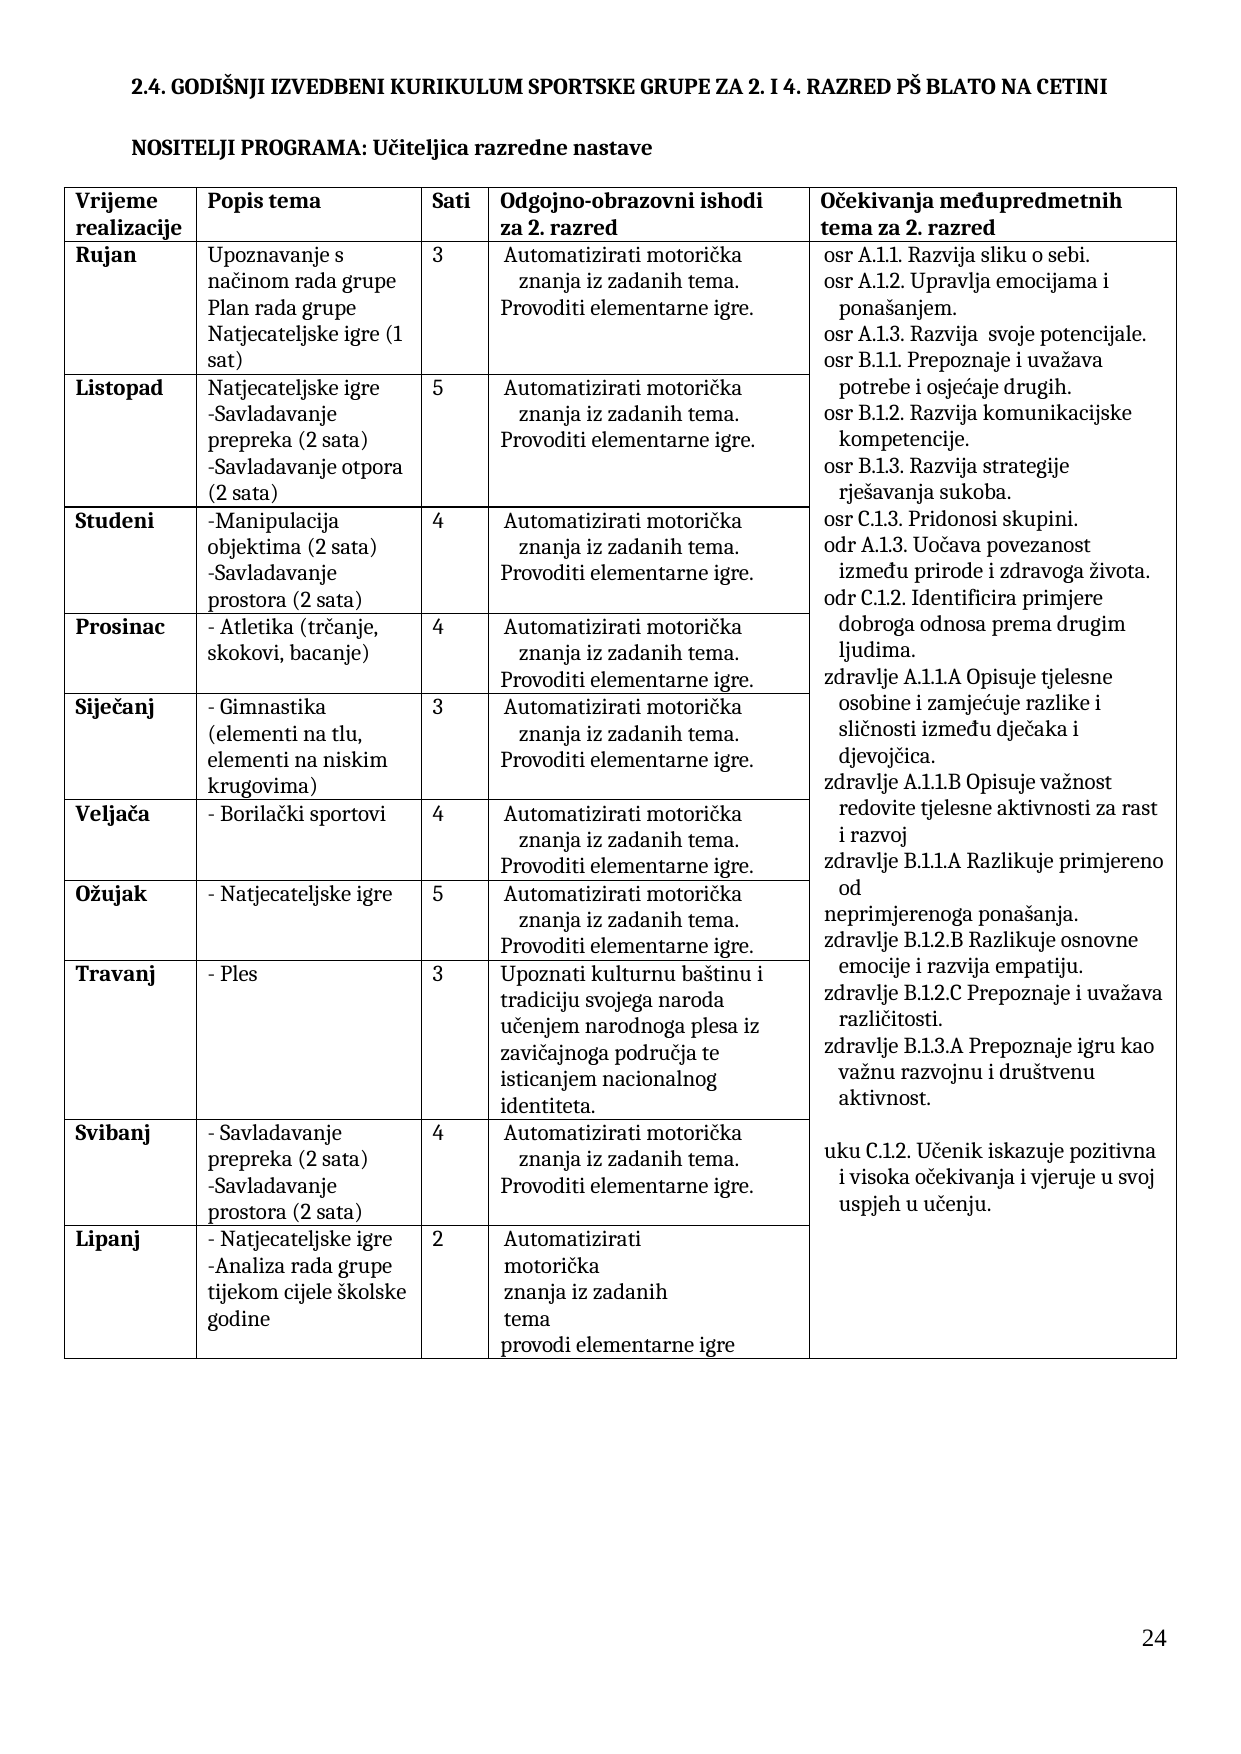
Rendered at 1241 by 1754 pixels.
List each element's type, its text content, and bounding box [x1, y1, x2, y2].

table_cell - Savladavanje prepreka (2 sata) -Savladavanje prostora (2 sata) [197, 1120, 421, 1225]
table_cell - Natjecateljske igre [197, 881, 421, 959]
table_cell Veljača [65, 800, 196, 879]
table_cell Automatizirati motorička znanja iz zadanih tema. Provoditi elementarne igre. [489, 881, 809, 959]
table_cell - Atletika (trčanje, skokovi, bacanje) [197, 614, 421, 693]
table_cell - Borilački sportovi [197, 800, 421, 879]
table_cell Ožujak [65, 881, 196, 959]
table_cell Rujan [65, 242, 196, 373]
table_cell Automatizirati motorička znanja iz zadanih tema provodi elementarne igre [489, 1226, 809, 1358]
table_header Odgojno-obrazovni ishodi za 2. razred [489, 188, 809, 241]
table_cell 4 [422, 614, 488, 693]
table_cell - Ples [197, 961, 421, 1119]
table_cell Studeni [65, 508, 196, 613]
table_cell Automatizirati motorička znanja iz zadanih tema. Provoditi elementarne igre. [489, 242, 809, 373]
table_cell Lipanj [65, 1226, 196, 1358]
table_cell Automatizirati motorička znanja iz zadanih tema. Provoditi elementarne igre. [489, 614, 809, 693]
table_cell 3 [422, 961, 488, 1119]
text 2.4. GODIŠNJI IZVEDBENI KURIKULUM SPORTSKE GRUPE ZA 2. I 4. RAZRED PŠ BLATO NA CETINI [131, 74, 1167, 100]
table_cell Automatizirati motorička znanja iz zadanih tema. Provoditi elementarne igre. [489, 1120, 809, 1225]
table_cell osr A.1.1. Razvija sliku o sebi. osr A.1.2. Upravlja emocijama i ponašanjem. osr A.1.3. Razvija svoje potencijale. osr B.1.1. Prepoznaje i uvažava potrebe i osjećaje drugih. osr B.1.2. Razvija komunikacijske kompetencije. osr B.1.3. Razvija strategije rješavanja sukoba. osr C.1.3. Pridonosi skupini. odr A.1.3. Uočava povezanost između prirode i zdravoga života. odr C.1.2. Identificira primjere dobroga odnosa prema drugim ljudima. zdravlje A.1.1.A Opisuje tjelesne osobine i zamjećuje razlike i sličnosti između dječaka i djevojčica. zdravlje A.1.1.B Opisuje važnost redovite tjelesne aktivnosti za rast i razvoj zdravlje B.1.1.A Razlikuje primjereno od neprimjerenoga ponašanja. zdravlje B.1.2.B Razlikuje osnovne emocije i razvija empatiju. zdravlje B.1.2.C Prepoznaje i uvažava različitosti. zdravlje B.1.3.A Prepoznaje igru kao važnu razvojnu i društvenu aktivnost. uku C.1.2. Učenik iskazuje pozitivna i visoka očekivanja i vjeruje u svoj uspjeh u učenju. [810, 242, 1176, 1358]
table_cell Natjecateljske igre -Savladavanje prepreka (2 sata) -Savladavanje otpora (2 sata) [197, 375, 421, 506]
table_header Sati [422, 188, 488, 241]
table_cell 4 [422, 800, 488, 879]
table_cell Upoznavanje s načinom rada grupe Plan rada grupe Natjecateljske igre (1 sat) [197, 242, 421, 373]
table_cell Svibanj [65, 1120, 196, 1225]
table_cell 5 [422, 881, 488, 959]
table_cell -Manipulacija objektima (2 sata) -Savladavanje prostora (2 sata) [197, 508, 421, 613]
table_header Očekivanja međupredmetnih tema za 2. razred [810, 188, 1176, 241]
table_cell 4 [422, 1120, 488, 1225]
table_cell - Gimnastika (elementi na tlu, elementi na niskim krugovima) [197, 694, 421, 799]
table_cell 5 [422, 375, 488, 506]
table_cell 3 [422, 242, 488, 373]
table_cell 2 [422, 1226, 488, 1358]
table_cell 4 [422, 508, 488, 613]
table_cell - Natjecateljske igre -Analiza rada grupe tijekom cijele školske godine [197, 1226, 421, 1358]
table_cell Automatizirati motorička znanja iz zadanih tema. Provoditi elementarne igre. [489, 800, 809, 879]
table_cell 3 [422, 694, 488, 799]
table_cell Automatizirati motorička znanja iz zadanih tema. Provoditi elementarne igre. [489, 508, 809, 613]
table_cell Upoznati kulturnu baštinu i tradiciju svojega naroda učenjem narodnoga plesa iz zavičajnoga područja te isticanjem nacionalnog identiteta. [489, 961, 809, 1119]
table_cell Listopad [65, 375, 196, 506]
table_cell Automatizirati motorička znanja iz zadanih tema. Provoditi elementarne igre. [489, 694, 809, 799]
text NOSITELJI PROGRAMA: Učiteljica razredne nastave [131, 134, 1167, 161]
table_header Vrijeme realizacije [65, 188, 196, 241]
table_cell Travanj [65, 961, 196, 1119]
table_cell Siječanj [65, 694, 196, 799]
table_cell Prosinac [65, 614, 196, 693]
table_cell Automatizirati motorička znanja iz zadanih tema. Provoditi elementarne igre. [489, 375, 809, 506]
table_header Popis tema [197, 188, 421, 241]
